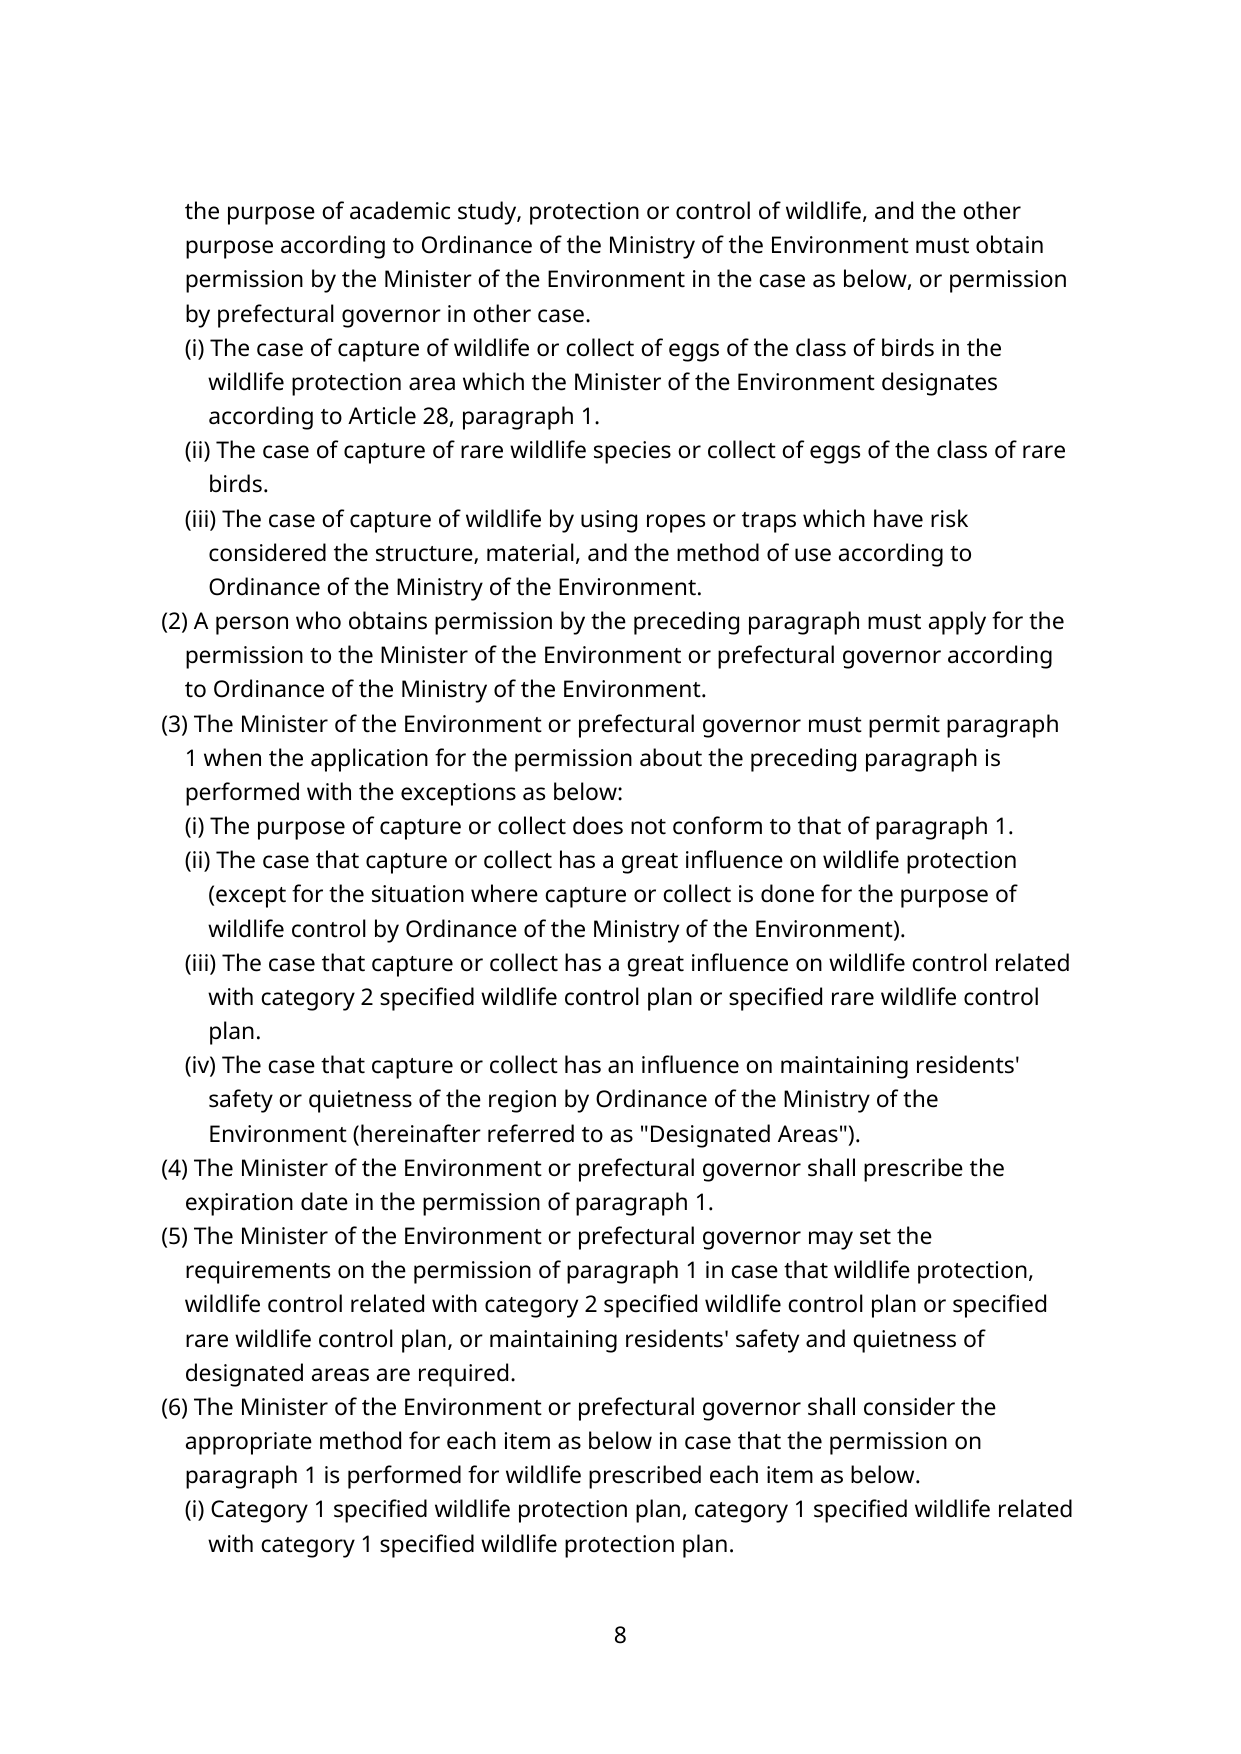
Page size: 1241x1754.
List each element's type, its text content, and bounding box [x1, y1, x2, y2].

text (iii) The case of capture of wildlife by using ropes or traps which have risk considered the structure, material, and the method of use according to Ordinance of the Ministry of the Environment. [184, 501, 1079, 604]
text (i) Category 1 specified wildlife protection plan, category 1 specified wildlife related with category 1 specified wildlife protection plan. [184, 1492, 1079, 1560]
text (5) The Minister of the Environment or prefectural governor may set the requirements on the permission of paragraph 1 in case that wildlife protection, wildlife control related with category 2 specified wildlife control plan or specified rare wildlife control plan, or maintaining residents' safety and quietness of designated areas are required. [161, 1219, 1079, 1389]
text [161, 194, 1079, 330]
text (6) The Minister of the Environment or prefectural governor shall consider the appropriate method for each item as below in case that the permission on paragraph 1 is performed for wildlife prescribed each item as below. [161, 1389, 1079, 1492]
text (ii) The case that capture or collect has a great influence on wildlife protection (except for the situation where capture or collect is done for the purpose of wildlife control by Ordinance of the Ministry of the Environment). [184, 843, 1079, 945]
text (3) The Minister of the Environment or prefectural governor must permit paragraph 1 when the application for the permission about the preceding paragraph is performed with the exceptions as below: [161, 706, 1079, 809]
text (4) The Minister of the Environment or prefectural governor shall prescribe the expiration date in the permission of paragraph 1. [161, 1150, 1079, 1219]
text (i) The case of capture of wildlife or collect of eggs of the class of birds in the wildlife protection area which the Minister of the Environment designates according to Article 28, paragraph 1. [184, 330, 1079, 433]
text (iii) The case that capture or collect has a great influence on wildlife control related with category 2 specified wildlife control plan or specified rare wildlife control plan. [184, 945, 1079, 1048]
text (2) A person who obtains permission by the preceding paragraph must apply for the permission to the Minister of the Environment or prefectural governor according to Ordinance of the Ministry of the Environment. [161, 604, 1079, 706]
text (i) The purpose of capture or collect does not conform to that of paragraph 1. [184, 809, 1079, 843]
text (ii) The case of capture of rare wildlife species or collect of eggs of the class of rare birds. [184, 433, 1079, 501]
text (iv) The case that capture or collect has an influence on maintaining residents' safety or quietness of the region by Ordinance of the Ministry of the Environment (hereinafter referred to as "Designated Areas"). [184, 1048, 1079, 1150]
